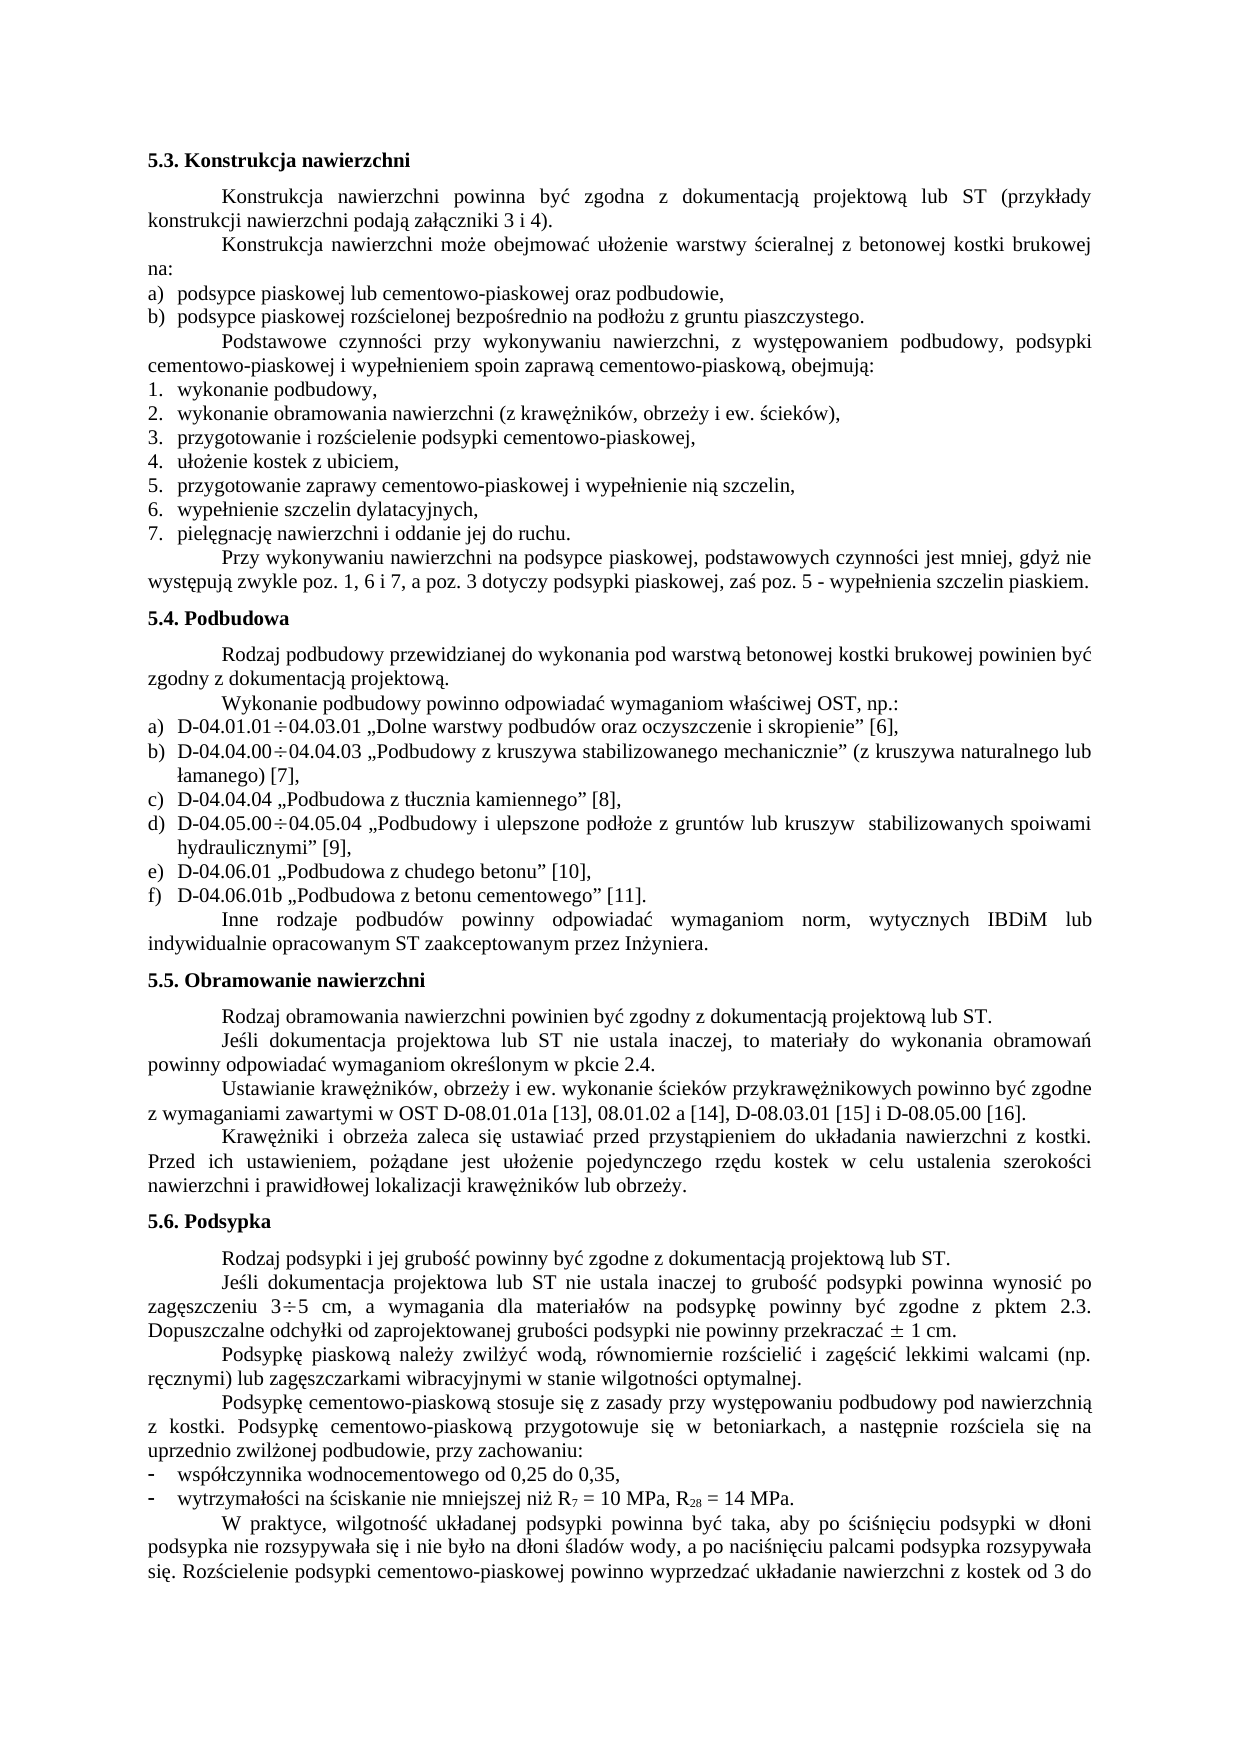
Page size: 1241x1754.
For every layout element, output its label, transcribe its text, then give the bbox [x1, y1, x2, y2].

text Podsypkę cementowo-piaskową stosuje się z zasady przy występowaniu podbudowy pod nawierzchnią z kostki. Podsypkę cementowo-piaskową przygotowuje się w betoniarkach, a następnie rozściela się na uprzednio zwilżonej podbudowie, przy zachowaniu: [148, 1390, 1093, 1462]
text Rodzaj podbudowy przewidzianej do wykonania pod warstwą betonowej kostki brukowej powinien być zgodny z dokumentacją projektową. [148, 642, 1093, 690]
list podsypce piaskowej lub cementowo-piaskowej oraz podbudowie, [148, 280, 1093, 304]
text Jeśli dokumentacja projektowa lub ST nie ustala inaczej to grubość podsypki powinna wynosić po zagęszczeniu 35 cm, a wymagania dla materiałów na podsypkę powinny być zgodne z pktem 2.3. Dopuszczalne odchyłki od zaprojektowanej grubości podsypki nie powinny przekraczać . [148, 1270, 1093, 1342]
list D-04.04.04 „Podbudowa z tłucznia kamiennego” [8], [148, 787, 1093, 811]
list wypełnienie szczelin dylatacyjnych, [148, 497, 1093, 521]
subtitle 5.3. Konstrukcja nawierzchni [148, 148, 1093, 172]
list wykonanie obramowania nawierzchni (z krawężników, obrzeży i ew. ścieków), [148, 401, 1093, 425]
text Krawężniki i obrzeża zaleca się ustawiać przed przystąpieniem do układania nawierzchni z kostki. Przed ich ustawieniem, pożądane jest ułożenie pojedynczego rzędu kostek w celu ustalenia szerokości nawierzchni i prawidłowej lokalizacji krawężników lub obrzeży. [148, 1124, 1093, 1197]
subtitle 5.4. Podbudowa [148, 606, 1093, 630]
subtitle 5.6. Podsypka [148, 1209, 1093, 1233]
list pielęgnację nawierzchni i oddanie jej do ruchu. [148, 521, 1093, 545]
list D-04.01.0104.03.01 „Dolne warstwy podbudów oraz oczyszczenie i skropienie” [6], [148, 714, 1093, 738]
text Rodzaj podsypki i jej grubość powinny być zgodne z dokumentacją projektową lub ST. [148, 1246, 1093, 1270]
text Jeśli dokumentacja projektowa lub ST nie ustala inaczej, to materiały do wykonania obramowań powinny odpowiadać wymaganiom określonym w pkcie 2.4. [148, 1028, 1093, 1076]
list D-04.04.0004.04.03 „Podbudowy z kruszywa stabilizowanego mechanicznie” (z kruszywa naturalnego lub łamanego) [7], [148, 738, 1093, 787]
text Rodzaj obramowania nawierzchni powinien być zgodny z dokumentacją projektową lub ST. [148, 1004, 1093, 1028]
text Podsypkę piaskową należy zwilżyć wodą, równomiernie rozścielić i zagęścić lekkimi walcami (np. ręcznymi) lub zagęszczarkami wibracyjnymi w stanie wilgotności optymalnej. [148, 1342, 1093, 1390]
subtitle 5.5. Obramowanie nawierzchni [148, 968, 1093, 992]
list D-04.06.01b „Podbudowa z betonu cementowego” [11]. [148, 883, 1093, 907]
list D-04.05.0004.05.04 „Podbudowy i ulepszone podłoże z gruntów lub kruszyw stabilizowanych spoiwami hydraulicznymi” [9], [148, 811, 1093, 859]
text Konstrukcja nawierzchni powinna być zgodna z dokumentacją projektową lub ST (przykłady konstrukcji nawierzchni podają załączniki 3 i 4). [148, 184, 1093, 232]
text Ustawianie krawężników, obrzeży i ew. wykonanie ścieków przykrawężnikowych powinno być zgodne z wymaganiami zawartymi w OST D-08.01.01a [13], 08.01.02 a [14], D-08.03.01 [15] i D-08.05.00 [16]. [148, 1076, 1093, 1124]
list D-04.06.01 „Podbudowa z chudego betonu” [10], [148, 859, 1093, 883]
text Konstrukcja nawierzchni może obejmować ułożenie warstwy ścieralnej z betonowej kostki brukowej na: [148, 232, 1093, 280]
text Wykonanie podbudowy powinno odpowiadać wymaganiom właściwej OST, np.: [148, 690, 1093, 714]
text Przy wykonywaniu nawierzchni na podsypce piaskowej, podstawowych czynności jest mniej, gdyż nie występują zwykle poz. 1, 6 i poz. 3 dotyczy podsypki piaskowej, zaś poz. 5 - wypełnienia szczelin piaskiem. [148, 545, 1093, 593]
list współczynnika wodnocementowego od 0,25 do 0,35, [148, 1462, 1093, 1486]
text Inne rodzaje podbudów powinny odpowiadać wymaganiom norm, wytycznych IBDiM lub indywidualnie opracowanym ST zaakceptowanym przez Inżyniera. [148, 907, 1093, 955]
list przygotowanie i rozścielenie podsypki cementowo-piaskowej, [148, 425, 1093, 449]
list podsypce piaskowej rozścielonej bezpośrednio na podłożu z gruntu piaszczystego. [148, 304, 1093, 328]
list przygotowanie zaprawy cementowo-piaskowej i wypełnienie nią szczelin, [148, 473, 1093, 497]
list ułożenie kostek z ubiciem, [148, 449, 1093, 473]
text Podstawowe czynności przy wykonywaniu nawierzchni, z występowaniem podbudowy, podsypki cementowo-piaskowej i wypełnieniem spoin zaprawą cementowo-piaskową, obejmują: [148, 328, 1093, 377]
list wytrzymałości na ściskanie nie mniejszej niż R7 = 10 MPa, R28 = 14 MPa. [148, 1486, 1093, 1510]
list wykonanie podbudowy, [148, 377, 1093, 401]
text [148, 1510, 1093, 1583]
